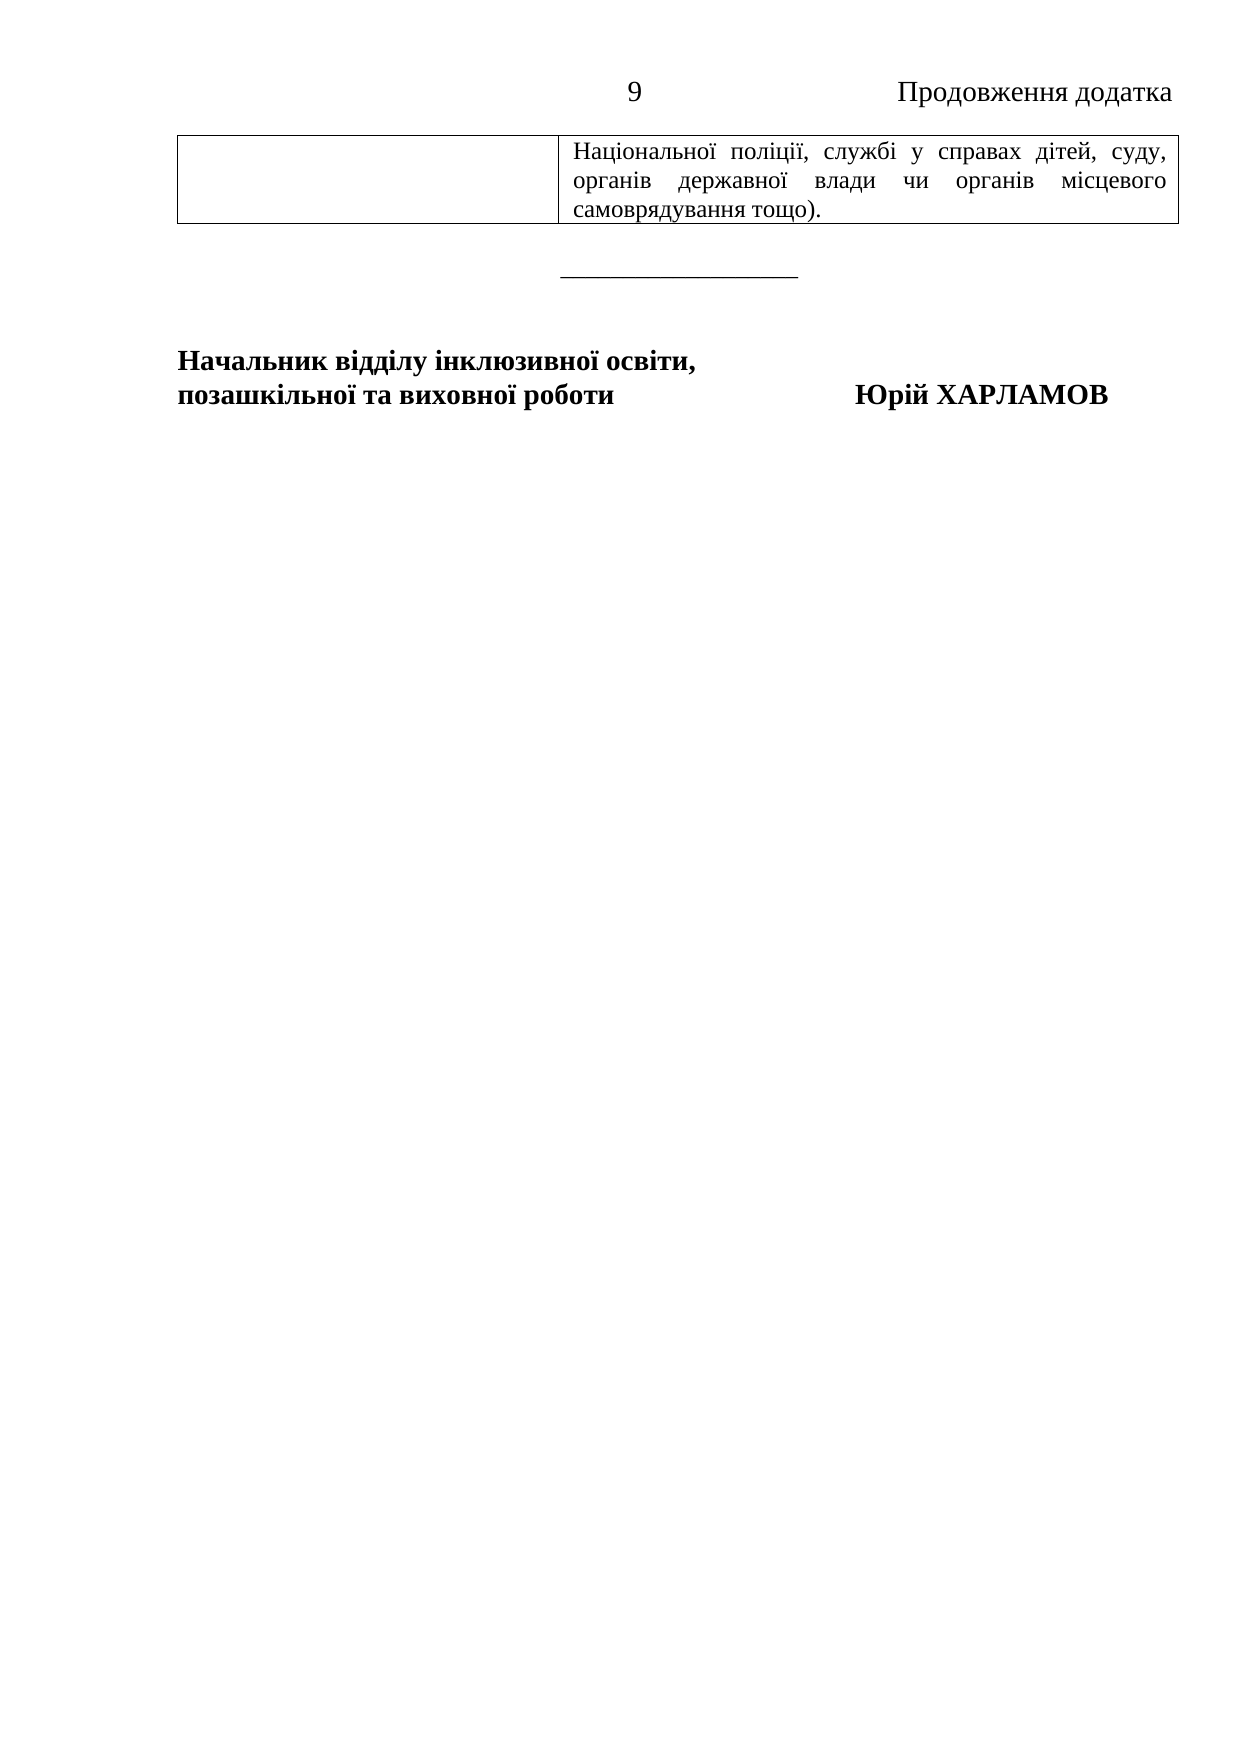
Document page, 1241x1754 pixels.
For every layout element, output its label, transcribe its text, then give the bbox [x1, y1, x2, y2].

text позашкільної та виховної роботи Юрій ХАРЛАМОВ [177, 377, 1181, 411]
text Начальник відділу інклюзивної освіти, [177, 343, 1181, 377]
text ___________________ [177, 252, 1181, 281]
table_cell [178, 136, 558, 223]
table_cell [559, 136, 1178, 223]
